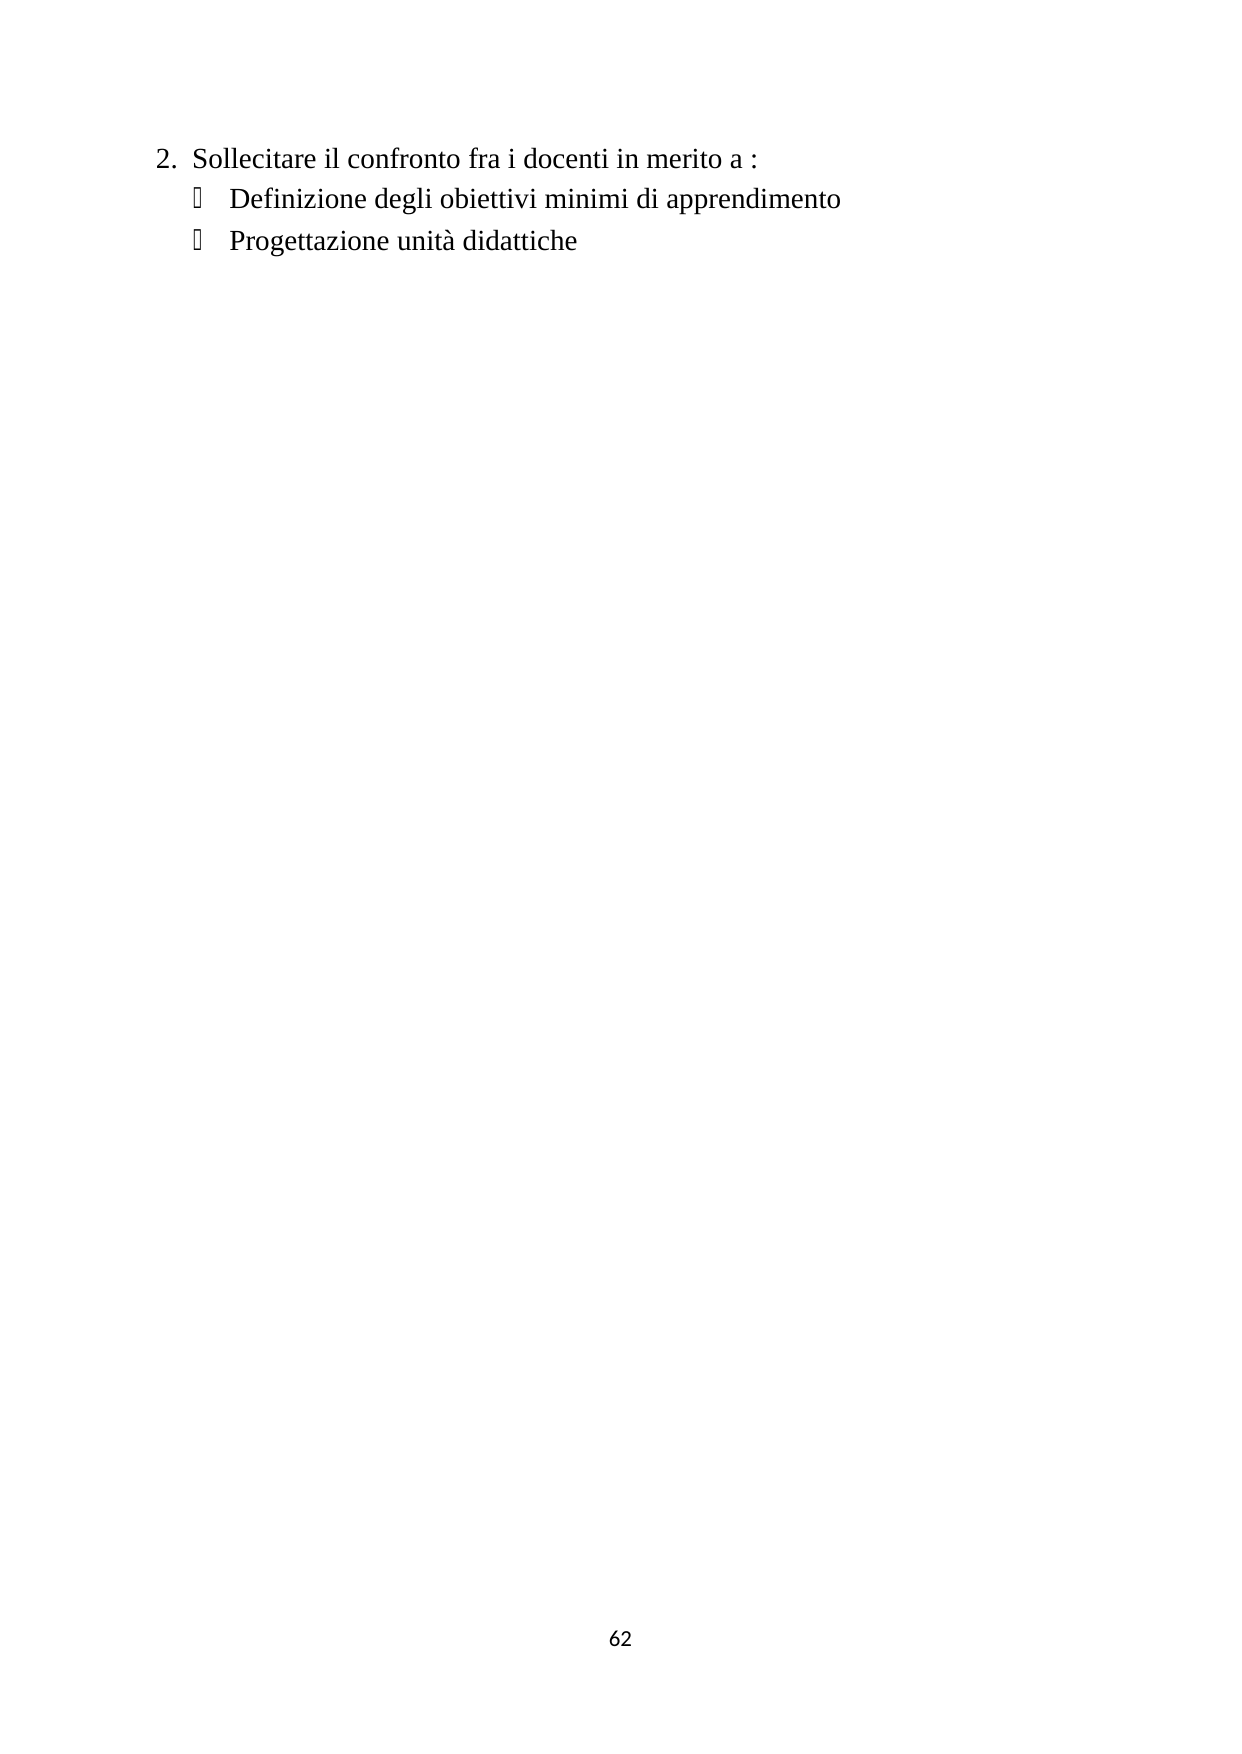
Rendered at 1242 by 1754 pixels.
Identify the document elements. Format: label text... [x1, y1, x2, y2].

text  Definizione degli obiettivi minimi di apprendimento [192, 177, 1179, 217]
text 2. Sollecitare il confronto fra i docenti in merito a : [156, 142, 1179, 175]
text  Progettazione unità didattiche [192, 219, 1179, 259]
